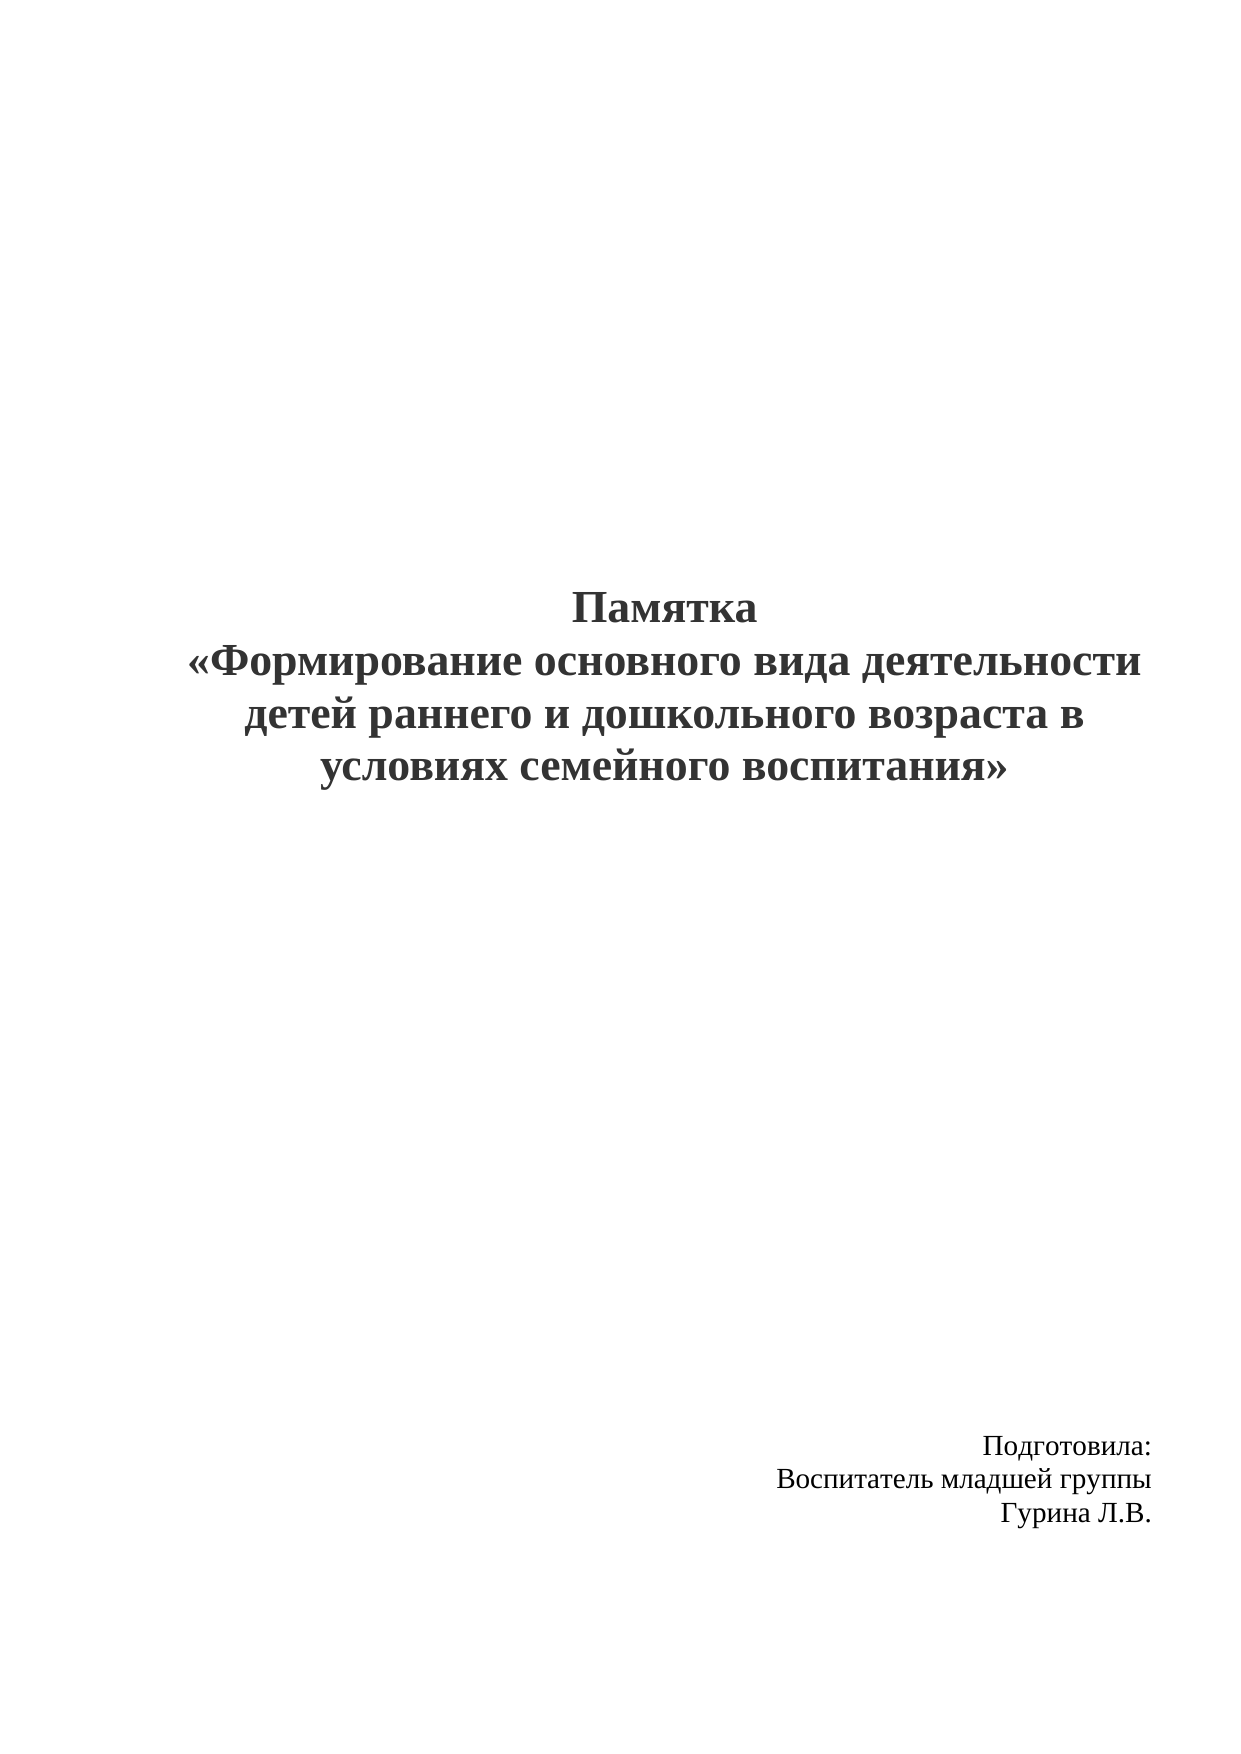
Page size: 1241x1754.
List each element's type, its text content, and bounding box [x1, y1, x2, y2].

text Воспитатель младшей группы [177, 1461, 1152, 1495]
text Подготовила: [177, 1428, 1152, 1461]
text Гурина Л.В. [177, 1495, 1152, 1528]
text Памятка [177, 580, 1152, 632]
text «Формирование основного вида деятельности детей раннего и дошкольного возраста в условиях семейного воспитания» [177, 632, 1152, 791]
